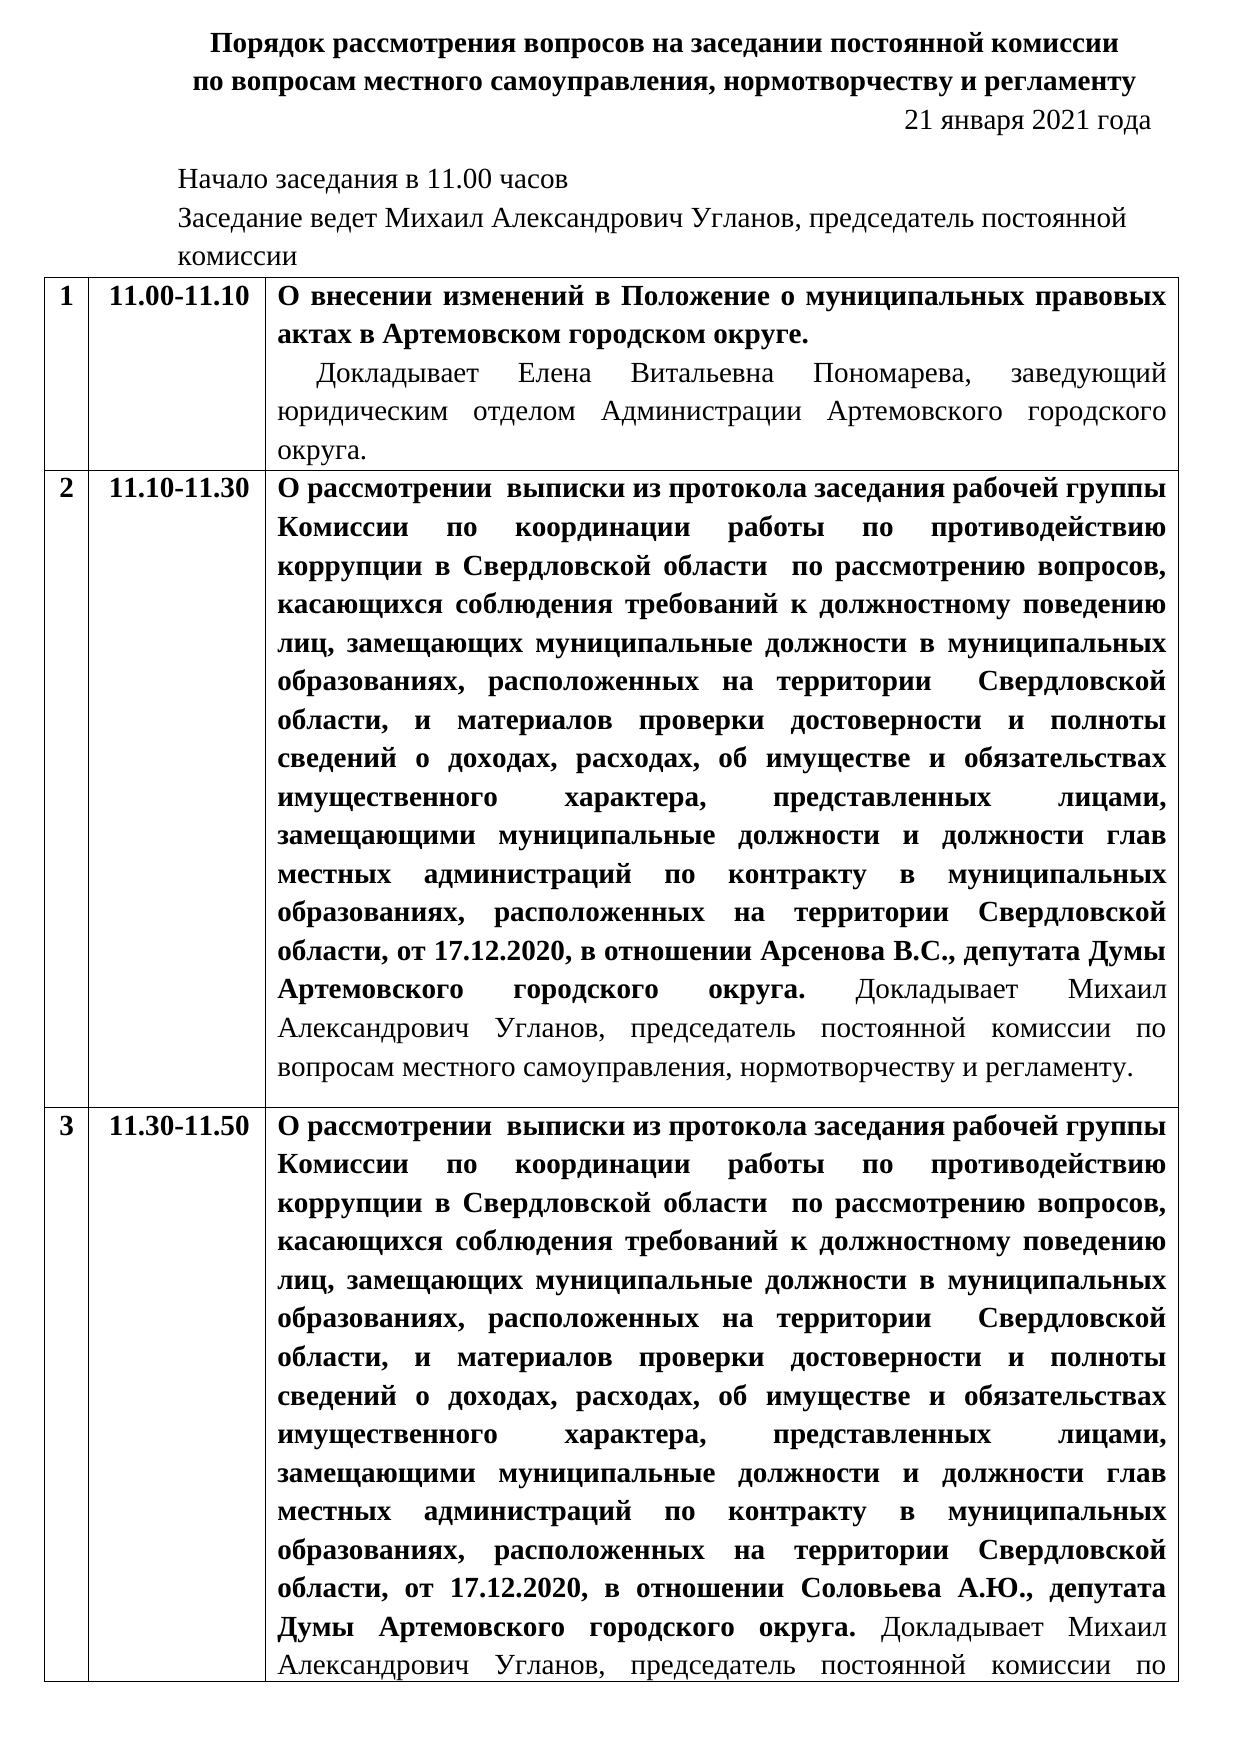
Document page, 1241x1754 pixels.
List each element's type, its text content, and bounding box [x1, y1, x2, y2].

text Порядок рассмотрения вопросов на заседании постоянной комиссии [177, 25, 1152, 58]
text по вопросам местного самоуправления, нормотворчеству и регламенту [177, 63, 1152, 97]
table_cell 2 [45, 471, 88, 1107]
table_header О внесении изменений в Положение о муниципальных правовых актах в Артемовском городском округе. Докладывает Елена Витальевна Пономарева, заведующий юридическим отделом Администрации Артемовского городского округа. [266, 278, 1178, 469]
text 21 января 2021 года [177, 102, 1152, 135]
table_cell 3 [45, 1108, 88, 1681]
text Начало заседания в 11.00 часов [177, 161, 1152, 195]
table_header 11.00-11.10 [89, 278, 265, 469]
table_cell О рассмотрении выписки из протокола заседания рабочей группы Комиссии по координации работы по противодействию коррупции в Свердловской области по рассмотрению вопросов, касающихся соблюдения требований к должностному поведению лиц, замещающих муниципальные должности в муниципальных образованиях, расположенных на территории Свердловской области, и материалов проверки достоверности и полноты сведений о доходах, расходах, об имуществе и обязательствах имущественного характера, представленных лицами, замещающими муниципальные должности и должности глав местных администраций по контракту в муниципальных образованиях, расположенных на территории Свердловской области, от 17.12.2020, в отношении Арсенова В.С., депутата Думы Артемовского городского округа. Докладывает Михаил Александрович Угланов, председатель постоянной комиссии по вопросам местного самоуправления, нормотворчеству и регламенту. [266, 471, 1178, 1107]
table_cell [266, 1108, 1178, 1681]
text Заседание ведет Михаил Александрович Угланов, председатель постоянной комиссии [177, 200, 1152, 272]
table_cell 11.10-11.30 [89, 471, 265, 1107]
table_header 1 [45, 278, 88, 469]
table_cell 11.30-11.50 [89, 1108, 265, 1681]
